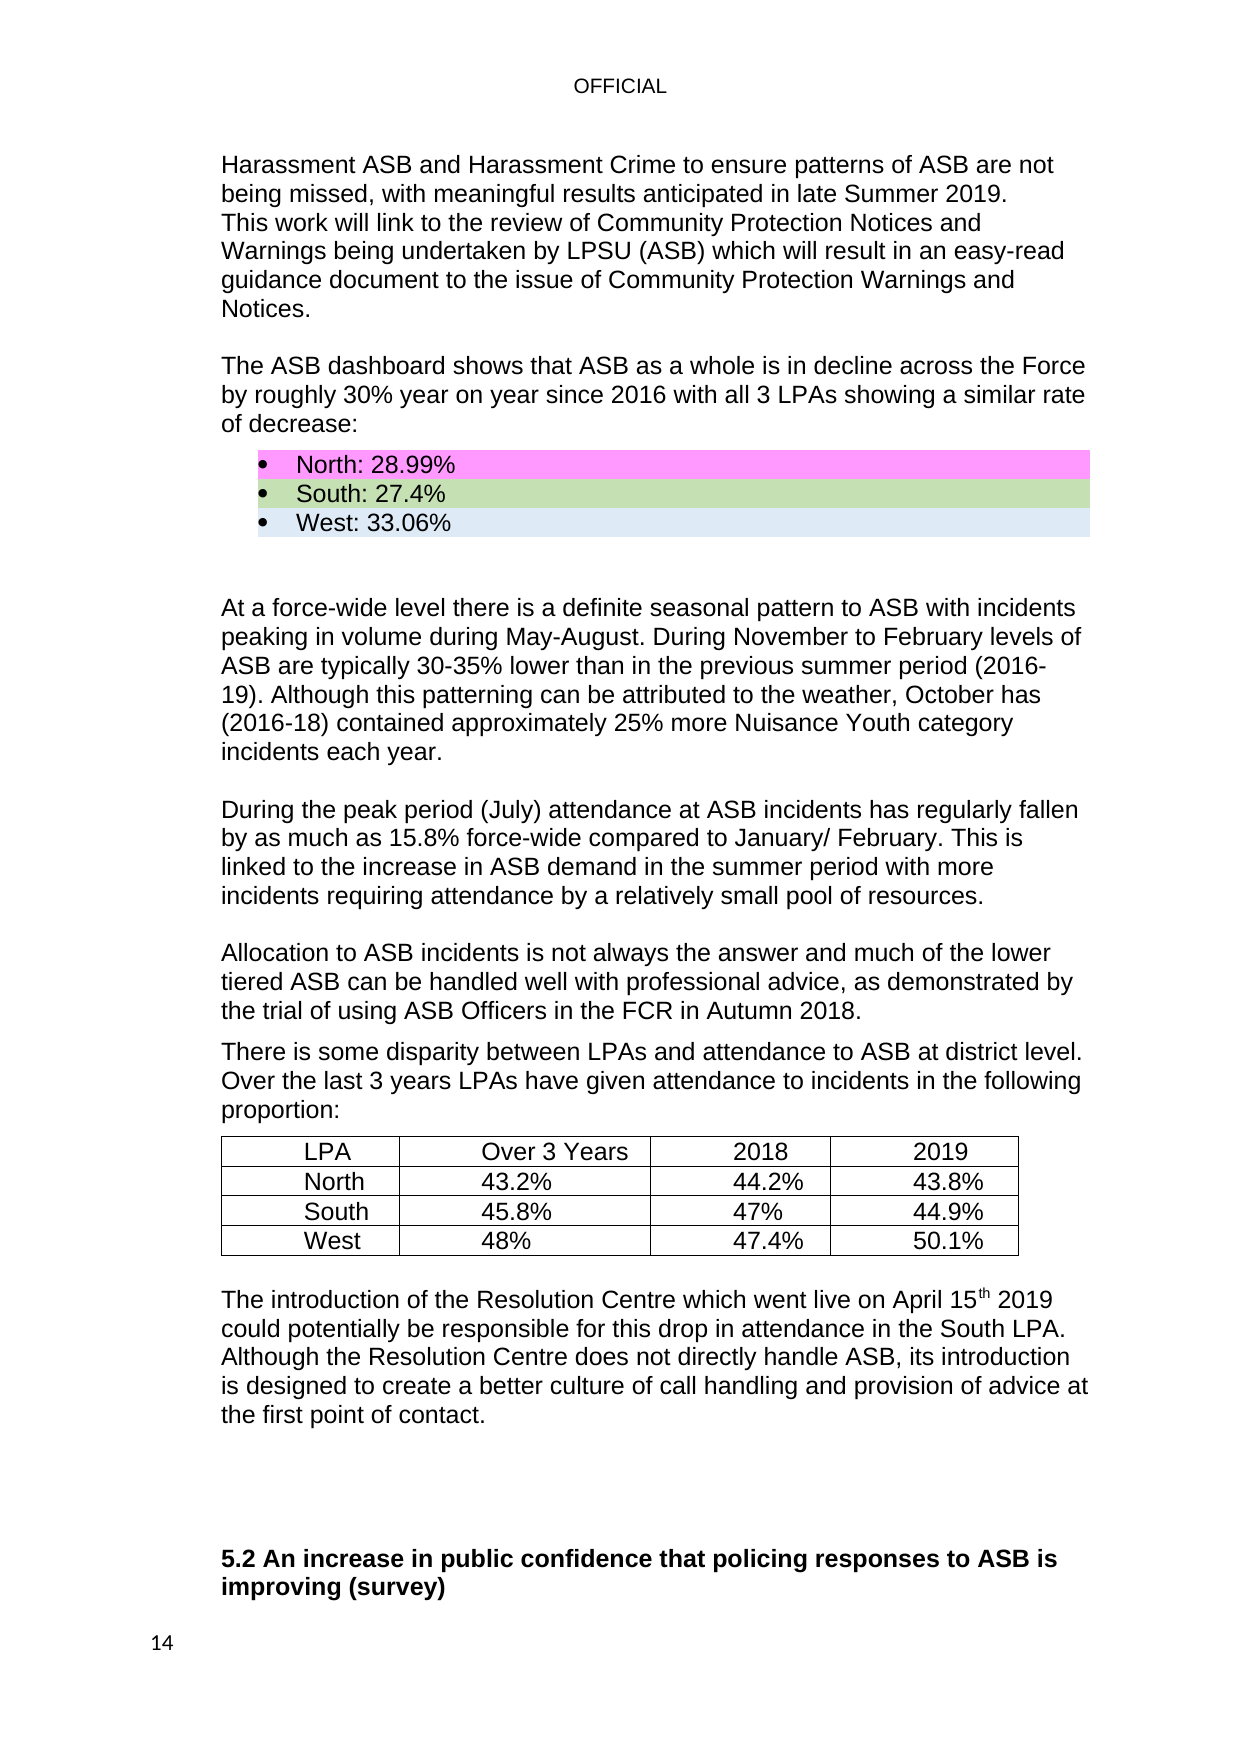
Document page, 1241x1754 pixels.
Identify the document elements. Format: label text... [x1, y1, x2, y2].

table_cell 47.4% [651, 1226, 830, 1255]
table_cell 43.8% [831, 1167, 1018, 1195]
list South: 27.4% [258, 479, 1090, 508]
list West: 33.06% [258, 508, 1090, 537]
table_cell 48% [400, 1226, 650, 1255]
text 5.2 An increase in public confidence that policing responses to ASB is improving (survey) [221, 1543, 1090, 1601]
text There is some disparity between LPAs and attendance to ASB at district level. Over the last 3 years LPAs have given attendance to incidents in the following proportion: [221, 1037, 1090, 1123]
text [221, 150, 1090, 207]
text Allocation to ASB incidents is not always the answer and much of the lower tiered ASB can be handled well with professional advice, as demonstrated by the trial of using ASB Officers in the FCR in Autumn 2018. [221, 938, 1090, 1024]
table_cell 50.1% [831, 1226, 1018, 1255]
table_cell West [222, 1226, 399, 1255]
text During the peak period (July) attendance at ASB incidents has regularly fallen by as much as 15.8% force-wide compared to January/ February. This is linked to the increase in ASB demand in the summer period with more incidents requiring attendance by a relatively small pool of resources. [221, 794, 1090, 909]
table_cell 44.2% [651, 1167, 830, 1195]
table_header Over 3 Years [400, 1137, 650, 1166]
table_cell South [222, 1196, 399, 1225]
text This work will link to the review of Community Protection Notices and Warnings being undertaken by LPSU (ASB) which will result in an easy-read guidance document to the issue of Community Protection Warnings and Notices. [221, 207, 1090, 322]
text The ASB dashboard shows that ASB as a whole is in decline across the Force by roughly 30% year on year since 2016 with all 3 LPAs showing a similar rate of decrease: [221, 351, 1090, 437]
table_cell 47% [651, 1196, 830, 1225]
table_cell 45.8% [400, 1196, 650, 1225]
table_cell North [222, 1167, 399, 1195]
table_cell 44.9% [831, 1196, 1018, 1225]
table_header 2018 [651, 1137, 830, 1166]
text At a force-wide level there is a definite seasonal pattern to ASB with incidents peaking in volume during May-August. During November to February levels of ASB are typically 30-35% lower than in the previous summer period (2016-19). Although this patterning can be attributed to the weather, October has (2016-18) contained approximately 25% more Nuisance Youth category incidents each year. [221, 593, 1090, 766]
text The introduction of the Resolution Centre which went live on April 15th 2019 could potentially be responsible for this drop in attendance in the South LPA. Although the Resolution Centre does not directly handle ASB, its introduction is designed to create a better culture of call handling and provision of advice at the first point of contact. [221, 1285, 1090, 1428]
table_header 2019 [831, 1137, 1018, 1166]
list North: 28.99% [258, 450, 1090, 479]
table_cell 43.2% [400, 1167, 650, 1195]
table_header LPA [222, 1137, 399, 1166]
